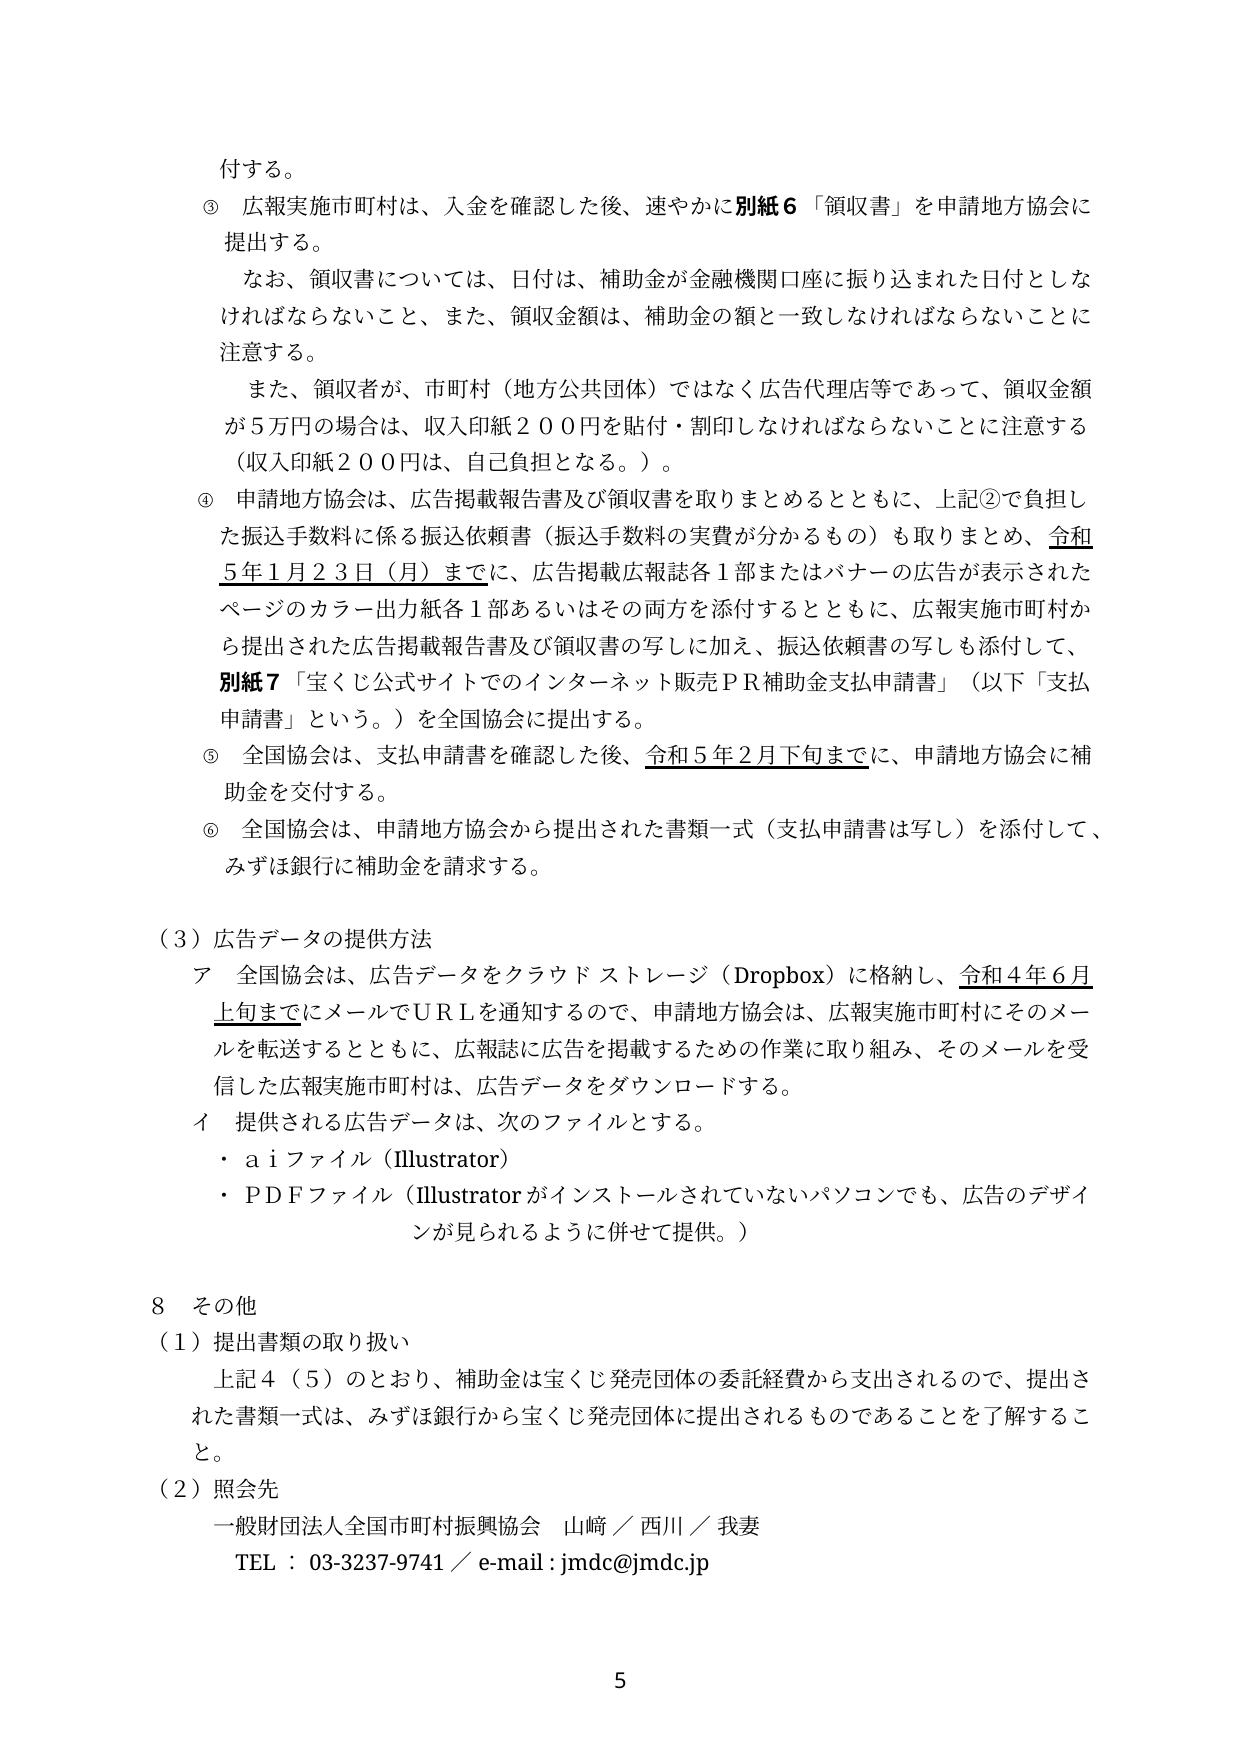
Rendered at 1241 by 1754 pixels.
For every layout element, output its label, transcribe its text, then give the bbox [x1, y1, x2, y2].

text TEL ： 03-3237-9741 ／ e-mail : jmdc@jmdc.jp [148, 1543, 1092, 1579]
text ⑤ 全国協会は、支払申請書を確認した後、令和５年２月下旬までに、申請地方協会に補助金を交付する。 [202, 736, 1092, 809]
text イ 提供される広告データは、次のファイルとする。 [148, 1103, 1092, 1139]
text （２）照会先 [148, 1469, 1092, 1506]
text ・ ＰＤＦファイル（Illustratorがインストールされていないパソコンでも、広告のデザインが見られるように併せて提供。） [213, 1176, 1092, 1249]
text ③ 広報実施市町村は、入金を確認した後、速やかに別紙６「領収書」を申請地方協会に提出する。 [202, 186, 1092, 259]
text ・ ａｉファイル（Illustrator） [148, 1139, 1092, 1176]
text なお、領収書については、日付は、補助金が金融機関口座に振り込まれた日付としなければならないこと、また、領収金額は、補助金の額と一致しなければならないことに注意する。 [197, 259, 1092, 369]
text 上記４（５）のとおり、補助金は宝くじ発売団体の委託経費から支出されるので、提出された書類一式は、みずほ銀行から宝くじ発売団体に提出されるものであることを了解すること。 [191, 1359, 1092, 1469]
text （３）広告データの提供方法 [148, 919, 1092, 956]
text ④ 申請地方協会は、広告掲載報告書及び領収書を取りまとめるとともに、上記②で負担した振込手数料に係る振込依頼書（振込手数料の実費が分かるもの）も取りまとめ、令和５年１月２３日（月）までに、広告掲載広報誌各１部またはバナーの広告が表示されたページのカラー出力紙各１部あるいはその両方を添付するとともに、広報実施市町村から提出された広告掲載報告書及び領収書の写しに加え、振込依頼書の写しも添付して、別紙７「宝くじ公式サイトでのインターネット販売ＰＲ補助金支払申請書」（以下「支払申請書」という。）を全国協会に提出する。 [197, 479, 1092, 736]
text 一般財団法人全国市町村振興協会 山﨑 ／ 西川 ／ 我妻 [148, 1506, 1092, 1543]
text ⑥ 全国協会は、申請地方協会から提出された書類一式（支払申請書は写し）を添付して、みずほ銀行に補助金を請求する。 [202, 809, 1092, 883]
text また、領収者が、市町村（地方公共団体）ではなく広告代理店等であって、領収金額が５万円の場合は、収入印紙２００円を貼付・割印しなければならないことに注意する（収入印紙２００円は、自己負担となる。）。 [224, 369, 1092, 479]
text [197, 149, 1092, 186]
text ８ その他 [148, 1286, 1092, 1323]
text （１）提出書類の取り扱い [148, 1323, 1092, 1359]
text ア 全国協会は、広告データをクラウド ストレージ（Dropbox）に格納し、令和４年６月上旬までにメールでＵＲＬを通知するので、申請地方協会は、広報実施市町村にそのメールを転送するとともに、広報誌に広告を掲載するための作業に取り組み、そのメールを受信した広報実施市町村は、広告データをダウンロードする。 [191, 956, 1092, 1103]
